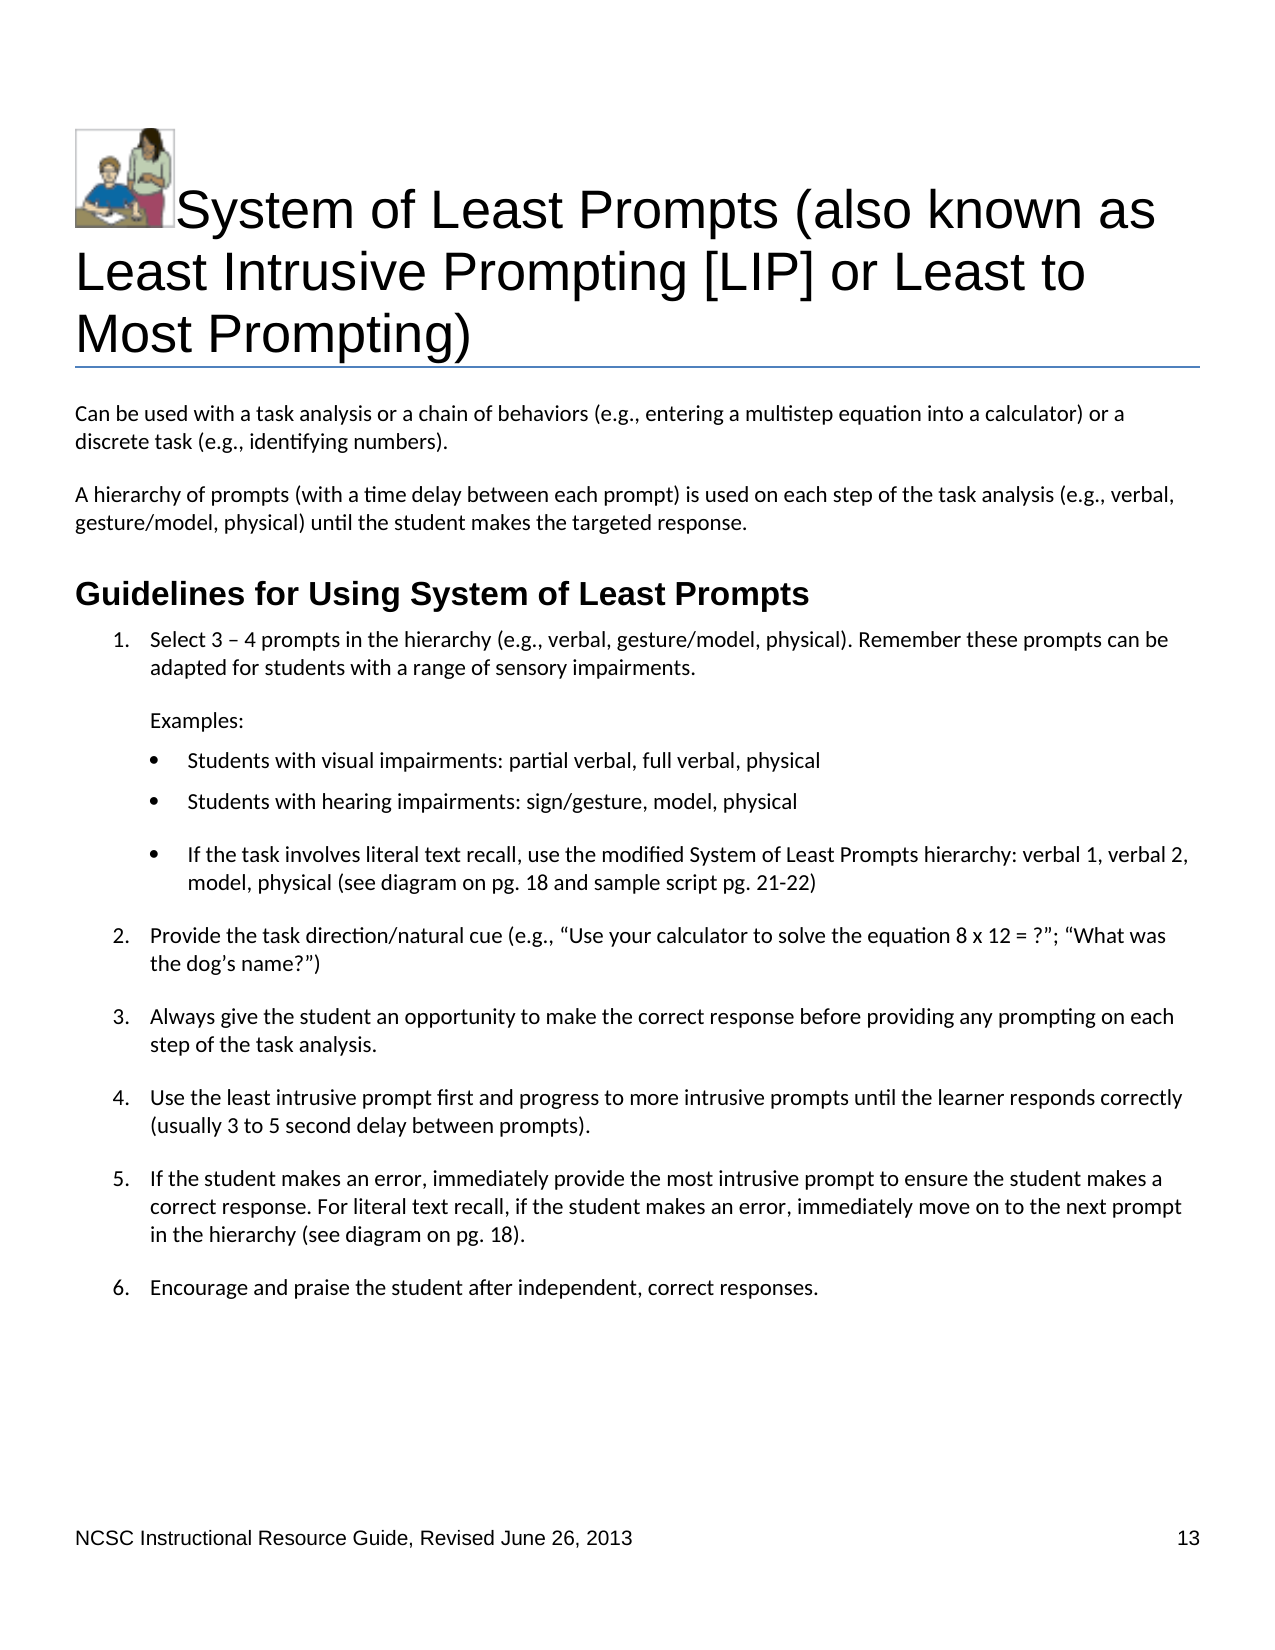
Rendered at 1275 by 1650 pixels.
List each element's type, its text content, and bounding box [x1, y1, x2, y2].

subtitle Guidelines for Using System of Least Prompts [75, 574, 1200, 612]
text Examples: [150, 706, 1200, 734]
picture [75, 128, 175, 228]
list Use the least intrusive prompt first and progress to more intrusive prompts until the learner responds correctly (usually 3 to 5 second delay between prompts). [112, 1083, 1200, 1139]
title System of Least Prompts (also known as Least Intrusive Prompting [LIP] or Least to Most Prompting) [75, 128, 1200, 366]
text A hierarchy of prompts (with a time delay between each prompt) is used on each step of the task analysis (e.g., verbal, gesture/model, physical) until the student makes the targeted response. [75, 481, 1200, 537]
list Students with hearing impairments: sign/gesture, model, physical [150, 787, 1200, 815]
list If the task involves literal text recall, use the modified System of Least Prompts hierarchy: verbal 1, verbal 2, model, physical (see diagram on pg. 18 and sample script pg. 21-22) [150, 840, 1200, 896]
text Can be used with a task analysis or a chain of behaviors (e.g., entering a multistep equation into a calculator) or a discrete task (e.g., identifying numbers). [75, 399, 1200, 456]
list Always give the student an opportunity to make the correct response before providing any prompting on each step of the task analysis. [112, 1002, 1200, 1058]
list If the student makes an error, immediately provide the most intrusive prompt to ensure the student makes a correct response. For literal text recall, if the student makes an error, immediately move on to the next prompt in the hierarchy (see diagram on pg. 18). [112, 1164, 1200, 1248]
list Students with visual impairments: partial verbal, full verbal, physical [150, 747, 1200, 774]
list Select 3 – 4 prompts in the hierarchy (e.g., verbal, gesture/model, physical). Remember these prompts can be adapted for students with a range of sensory impairments. [112, 625, 1200, 681]
list Provide the task direction/natural cue (e.g., “Use your calculator to solve the equation 8 x 12 = ?”; “What was the dog’s name?”) [112, 921, 1200, 977]
list Encourage and praise the student after independent, correct responses. [112, 1273, 1200, 1301]
